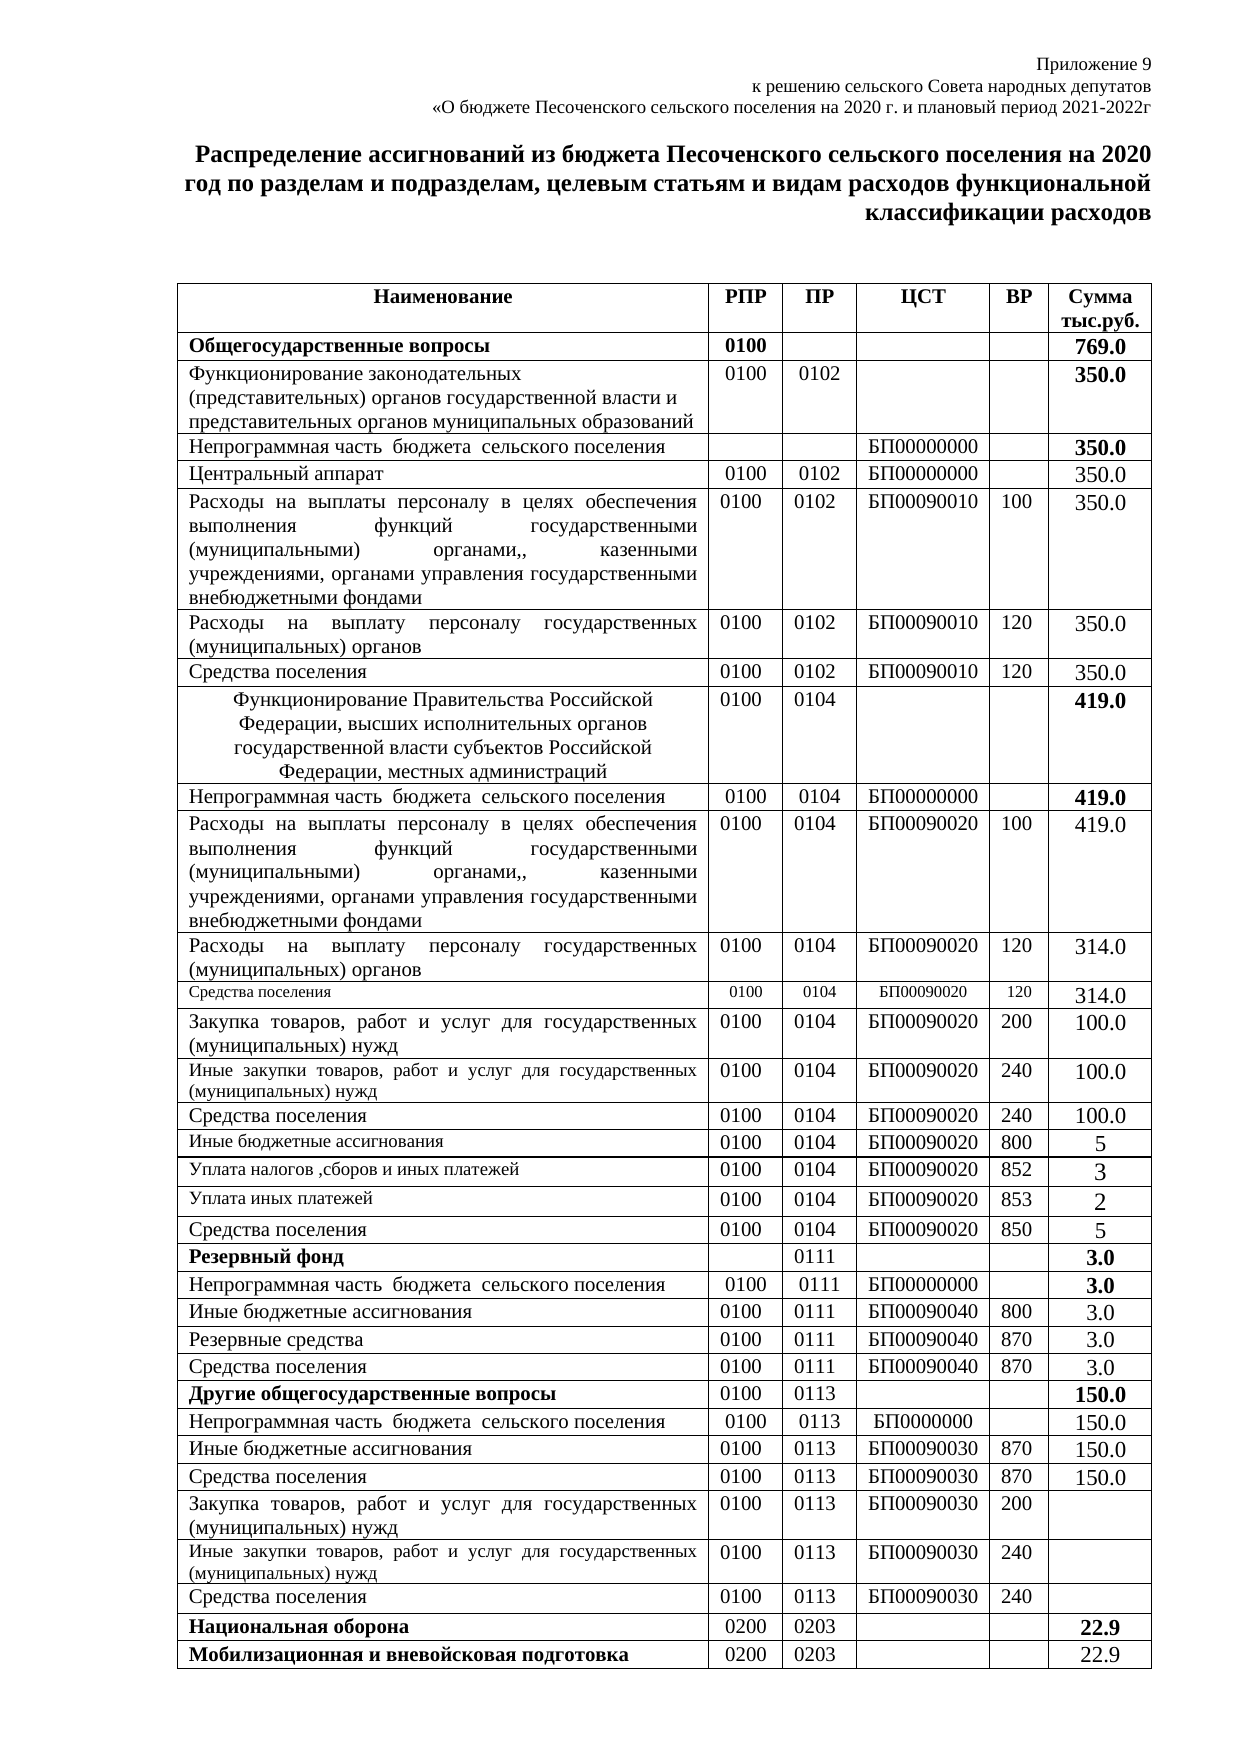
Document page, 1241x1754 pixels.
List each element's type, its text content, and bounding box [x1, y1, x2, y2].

table_cell 314.0 [1049, 982, 1151, 1008]
table_header ВР [990, 284, 1048, 332]
table_cell 0104 [783, 1009, 856, 1057]
table_cell [857, 1244, 989, 1271]
table_cell 0100 [709, 1187, 782, 1216]
table_cell БП00000000 [857, 1272, 989, 1298]
table_cell 350.0 [1049, 361, 1151, 433]
table_cell [990, 1381, 1048, 1408]
table_cell 0104 [783, 811, 856, 932]
table_cell Средства поселения [178, 1354, 708, 1380]
table_cell Иные закупки товаров, работ и услуг для государственных (муниципальных) нужд [178, 1540, 708, 1583]
table_cell Средства поселения [178, 1464, 708, 1490]
table_cell Непрограммная часть бюджета сельского поселения [178, 1409, 708, 1435]
table_cell 419.0 [1049, 784, 1151, 810]
table_cell 3.0 [1049, 1299, 1151, 1326]
table_cell Расходы на выплату персоналу государственных (муниципальных) органов [178, 933, 708, 981]
table_cell 0113 [783, 1436, 856, 1462]
table_cell 100 [990, 489, 1048, 609]
table_cell БП00090020 [857, 1103, 989, 1129]
table_cell 0200 [709, 1641, 782, 1668]
table_cell 800 [990, 1130, 1048, 1156]
table_cell 0100 [709, 1130, 782, 1156]
table_cell 0100 [709, 489, 782, 609]
table_cell 0100 [709, 659, 782, 686]
table_cell Непрограммная часть бюджета сельского поселения [178, 434, 708, 460]
table_cell БП00090030 [857, 1491, 989, 1539]
text «О бюджете Песоченского сельского поселения на 2020 г. и плановый период 2021-2022г [177, 96, 1152, 118]
table_cell 0203 [783, 1614, 856, 1640]
table_cell 0111 [783, 1299, 856, 1326]
table_cell 0104 [783, 1130, 856, 1156]
table_cell Средства поселения [178, 982, 708, 1008]
table_cell 0100 [709, 1103, 782, 1129]
table_cell 0100 [709, 1436, 782, 1462]
table_cell Функционирование законодательных (представительных) органов государственной власти и представительных органов муниципальных образований [178, 361, 708, 433]
table_cell Расходы на выплаты персоналу в целях обеспечения выполнения функций государственными (муниципальными) органами,, казенными учреждениями, органами управления государственными внебюджетными фондами [178, 489, 708, 609]
table_cell БП00090040 [857, 1327, 989, 1353]
table_cell 100.0 [1049, 1103, 1151, 1129]
table_cell БП00090020 [857, 1059, 989, 1102]
table_cell Средства поселения [178, 1217, 708, 1243]
table_cell [709, 1244, 782, 1271]
table_cell БП00090010 [857, 659, 989, 686]
table_cell 0100 [709, 784, 782, 810]
table_cell БП00090020 [857, 982, 989, 1008]
table_cell 350.0 [1049, 659, 1151, 686]
table_cell 0104 [783, 1059, 856, 1102]
table_cell [857, 333, 989, 360]
table_cell 0111 [783, 1354, 856, 1380]
table_cell БП00090030 [857, 1464, 989, 1490]
table_cell 240 [990, 1540, 1048, 1583]
table_cell БП00000000 [857, 461, 989, 488]
table_cell 120 [990, 610, 1048, 658]
table_cell [990, 1409, 1048, 1435]
table_cell 0100 [709, 1409, 782, 1435]
table_cell БП00090020 [857, 811, 989, 932]
table_cell Средства поселения [178, 1584, 708, 1613]
table_cell БП0000000 [857, 1409, 989, 1435]
table_cell 0100 [709, 687, 782, 783]
table_cell [1049, 1584, 1151, 1613]
table_cell 0104 [783, 1103, 856, 1129]
table_cell Непрограммная часть бюджета сельского поселения [178, 1272, 708, 1298]
table_cell [990, 461, 1048, 488]
table_cell 120 [990, 933, 1048, 981]
table_cell [857, 687, 989, 783]
table_cell 150.0 [1049, 1464, 1151, 1490]
table_cell 150.0 [1049, 1409, 1151, 1435]
table_cell 0100 [709, 933, 782, 981]
table_cell 0113 [783, 1464, 856, 1490]
table_cell 240 [990, 1584, 1048, 1613]
table_cell БП00090020 [857, 1130, 989, 1156]
table_cell 0113 [783, 1381, 856, 1408]
table_cell 852 [990, 1158, 1048, 1186]
table_cell 0100 [709, 1059, 782, 1102]
table_cell 870 [990, 1436, 1048, 1462]
table_cell БП00090010 [857, 610, 989, 658]
table_cell Расходы на выплату персоналу государственных (муниципальных) органов [178, 610, 708, 658]
table_cell 0113 [783, 1540, 856, 1583]
table_cell [990, 687, 1048, 783]
table_cell 150.0 [1049, 1436, 1151, 1462]
table_cell 5 [1049, 1130, 1151, 1156]
table_cell Средства поселения [178, 659, 708, 686]
table_cell 0102 [783, 461, 856, 488]
table_cell 0100 [709, 982, 782, 1008]
table_cell 0104 [783, 687, 856, 783]
table_cell 0102 [783, 489, 856, 609]
table_cell 419.0 [1049, 811, 1151, 932]
table_cell 3.0 [1049, 1272, 1151, 1298]
table_cell БП00090020 [857, 1158, 989, 1186]
table_cell 200 [990, 1009, 1048, 1057]
table_cell 0100 [709, 1381, 782, 1408]
table_header Наименование [178, 284, 708, 332]
table_cell 870 [990, 1327, 1048, 1353]
table_cell [857, 1614, 989, 1640]
table_cell 0100 [709, 1272, 782, 1298]
table_cell Резервный фонд [178, 1244, 708, 1271]
table_cell Расходы на выплаты персоналу в целях обеспечения выполнения функций государственными (муниципальными) органами,, казенными учреждениями, органами управления государственными внебюджетными фондами [178, 811, 708, 932]
table_cell [857, 1641, 989, 1668]
table_cell 100.0 [1049, 1009, 1151, 1057]
table_cell Иные бюджетные ассигнования [178, 1130, 708, 1156]
table_cell БП00000000 [857, 784, 989, 810]
table_cell Уплата налогов ,сборов и иных платежей [178, 1158, 708, 1186]
table_cell Уплата иных платежей [178, 1187, 708, 1216]
table_cell 0200 [709, 1614, 782, 1640]
table_cell 150.0 [1049, 1381, 1151, 1408]
table_cell БП00090020 [857, 1187, 989, 1216]
table_cell 0100 [709, 333, 782, 360]
table_cell 3.0 [1049, 1354, 1151, 1380]
table_cell 870 [990, 1354, 1048, 1380]
table_cell 3 [1049, 1158, 1151, 1186]
table_cell БП00090040 [857, 1354, 989, 1380]
table_cell БП00090020 [857, 1217, 989, 1243]
table_cell Непрограммная часть бюджета сельского поселения [178, 784, 708, 810]
table_cell 870 [990, 1464, 1048, 1490]
table_cell [1049, 1491, 1151, 1539]
table_cell 0113 [783, 1584, 856, 1613]
table_cell 853 [990, 1187, 1048, 1216]
table_cell Функционирование Правительства Российской Федерации, высших исполнительных органов государственной власти субъектов Российской Федерации, местных администраций [178, 687, 708, 783]
table_cell [990, 1272, 1048, 1298]
table_cell 0104 [783, 982, 856, 1008]
table_cell [990, 1244, 1048, 1271]
table_cell [990, 333, 1048, 360]
table_cell [990, 434, 1048, 460]
table_header Сумма тыс.руб. [1049, 284, 1151, 332]
table_cell 0100 [709, 1540, 782, 1583]
table_cell БП00090010 [857, 489, 989, 609]
table_cell 5 [1049, 1217, 1151, 1243]
text к решению сельского Совета народных депутатов [177, 75, 1152, 96]
table_cell 0104 [783, 1217, 856, 1243]
table_cell 0102 [783, 361, 856, 433]
table_cell Иные бюджетные ассигнования [178, 1436, 708, 1462]
table_cell 100 [990, 811, 1048, 932]
table_cell 0104 [783, 784, 856, 810]
table_cell 0104 [783, 1158, 856, 1186]
table_cell БП00090020 [857, 933, 989, 981]
table_cell 350.0 [1049, 461, 1151, 488]
table_cell 0111 [783, 1327, 856, 1353]
table_cell 350.0 [1049, 610, 1151, 658]
table_cell [857, 1381, 989, 1408]
table_cell 0104 [783, 933, 856, 981]
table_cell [178, 1491, 708, 1539]
table_cell [1049, 1540, 1151, 1583]
table_cell [709, 434, 782, 460]
table_cell [857, 361, 989, 433]
table_cell БП00090030 [857, 1436, 989, 1462]
table_cell 100.0 [1049, 1059, 1151, 1102]
table_cell 850 [990, 1217, 1048, 1243]
table_cell БП00090020 [857, 1009, 989, 1057]
table_cell 350.0 [1049, 434, 1151, 460]
table_cell 3.0 [1049, 1327, 1151, 1353]
table_cell Мобилизационная и вневойсковая подготовка [178, 1641, 708, 1668]
table_cell 0100 [709, 1009, 782, 1057]
table_cell 0100 [709, 1158, 782, 1186]
table_cell 240 [990, 1059, 1048, 1102]
table_cell 0113 [783, 1409, 856, 1435]
table_cell [783, 434, 856, 460]
table_cell Иные бюджетные ассигнования [178, 1299, 708, 1326]
text Распределение ассигнований из бюджета Песоченского сельского поселения на 2020 год по разделам и подразделам, целевым статьям и видам расходов функциональной классификации расходов [177, 139, 1152, 226]
table_cell 22.9 [1049, 1641, 1151, 1668]
table_cell Общегосударственные вопросы [178, 333, 708, 360]
table_cell 120 [990, 982, 1048, 1008]
table_cell Закупка товаров, работ и услуг для государственных (муниципальных) нужд [178, 1009, 708, 1057]
table_cell 22.9 [1049, 1614, 1151, 1640]
table_cell Центральный аппарат [178, 461, 708, 488]
table_cell Другие общегосударственные вопросы [178, 1381, 708, 1408]
table_cell 0111 [783, 1244, 856, 1271]
table_cell Иные закупки товаров, работ и услуг для государственных (муниципальных) нужд [178, 1059, 708, 1102]
table_cell 0111 [783, 1272, 856, 1298]
table_cell 419.0 [1049, 687, 1151, 783]
table_cell 0100 [709, 1584, 782, 1613]
table_cell БП00090030 [857, 1540, 989, 1583]
table_cell 0102 [783, 659, 856, 686]
table_cell 0100 [709, 361, 782, 433]
table_cell [990, 784, 1048, 810]
table_cell [783, 333, 856, 360]
table_header РПР [709, 284, 782, 332]
table_header ПР [783, 284, 856, 332]
table_cell Национальная оборона [178, 1614, 708, 1640]
table_cell 0113 [783, 1491, 856, 1539]
table_header ЦСТ [857, 284, 989, 332]
text Приложение 9 [177, 53, 1152, 75]
table_cell Средства поселения [178, 1103, 708, 1129]
table_cell 0100 [709, 1464, 782, 1490]
table_cell 2 [1049, 1187, 1151, 1216]
table_cell 800 [990, 1299, 1048, 1326]
table_cell 769.0 [1049, 333, 1151, 360]
table_cell 200 [990, 1491, 1048, 1539]
table_cell 240 [990, 1103, 1048, 1129]
table_cell 0104 [783, 1187, 856, 1216]
table_cell 0100 [709, 461, 782, 488]
table_cell 350.0 [1049, 489, 1151, 609]
table_cell БП00090040 [857, 1299, 989, 1326]
table_cell БП00000000 [857, 434, 989, 460]
table_cell 0203 [783, 1641, 856, 1668]
table_cell 0100 [709, 811, 782, 932]
table_cell [990, 1641, 1048, 1668]
table_cell 120 [990, 659, 1048, 686]
table_cell [990, 361, 1048, 433]
table_cell 0100 [709, 610, 782, 658]
table_cell 0100 [709, 1217, 782, 1243]
table_cell 0100 [709, 1299, 782, 1326]
table_cell БП00090030 [857, 1584, 989, 1613]
table_cell 3.0 [1049, 1244, 1151, 1271]
table_cell 0100 [709, 1354, 782, 1380]
table_cell 314.0 [1049, 933, 1151, 981]
table_cell 0102 [783, 610, 856, 658]
table_cell 0100 [709, 1327, 782, 1353]
table_cell [990, 1614, 1048, 1640]
table_cell 0100 [709, 1491, 782, 1539]
table_cell Резервные средства [178, 1327, 708, 1353]
